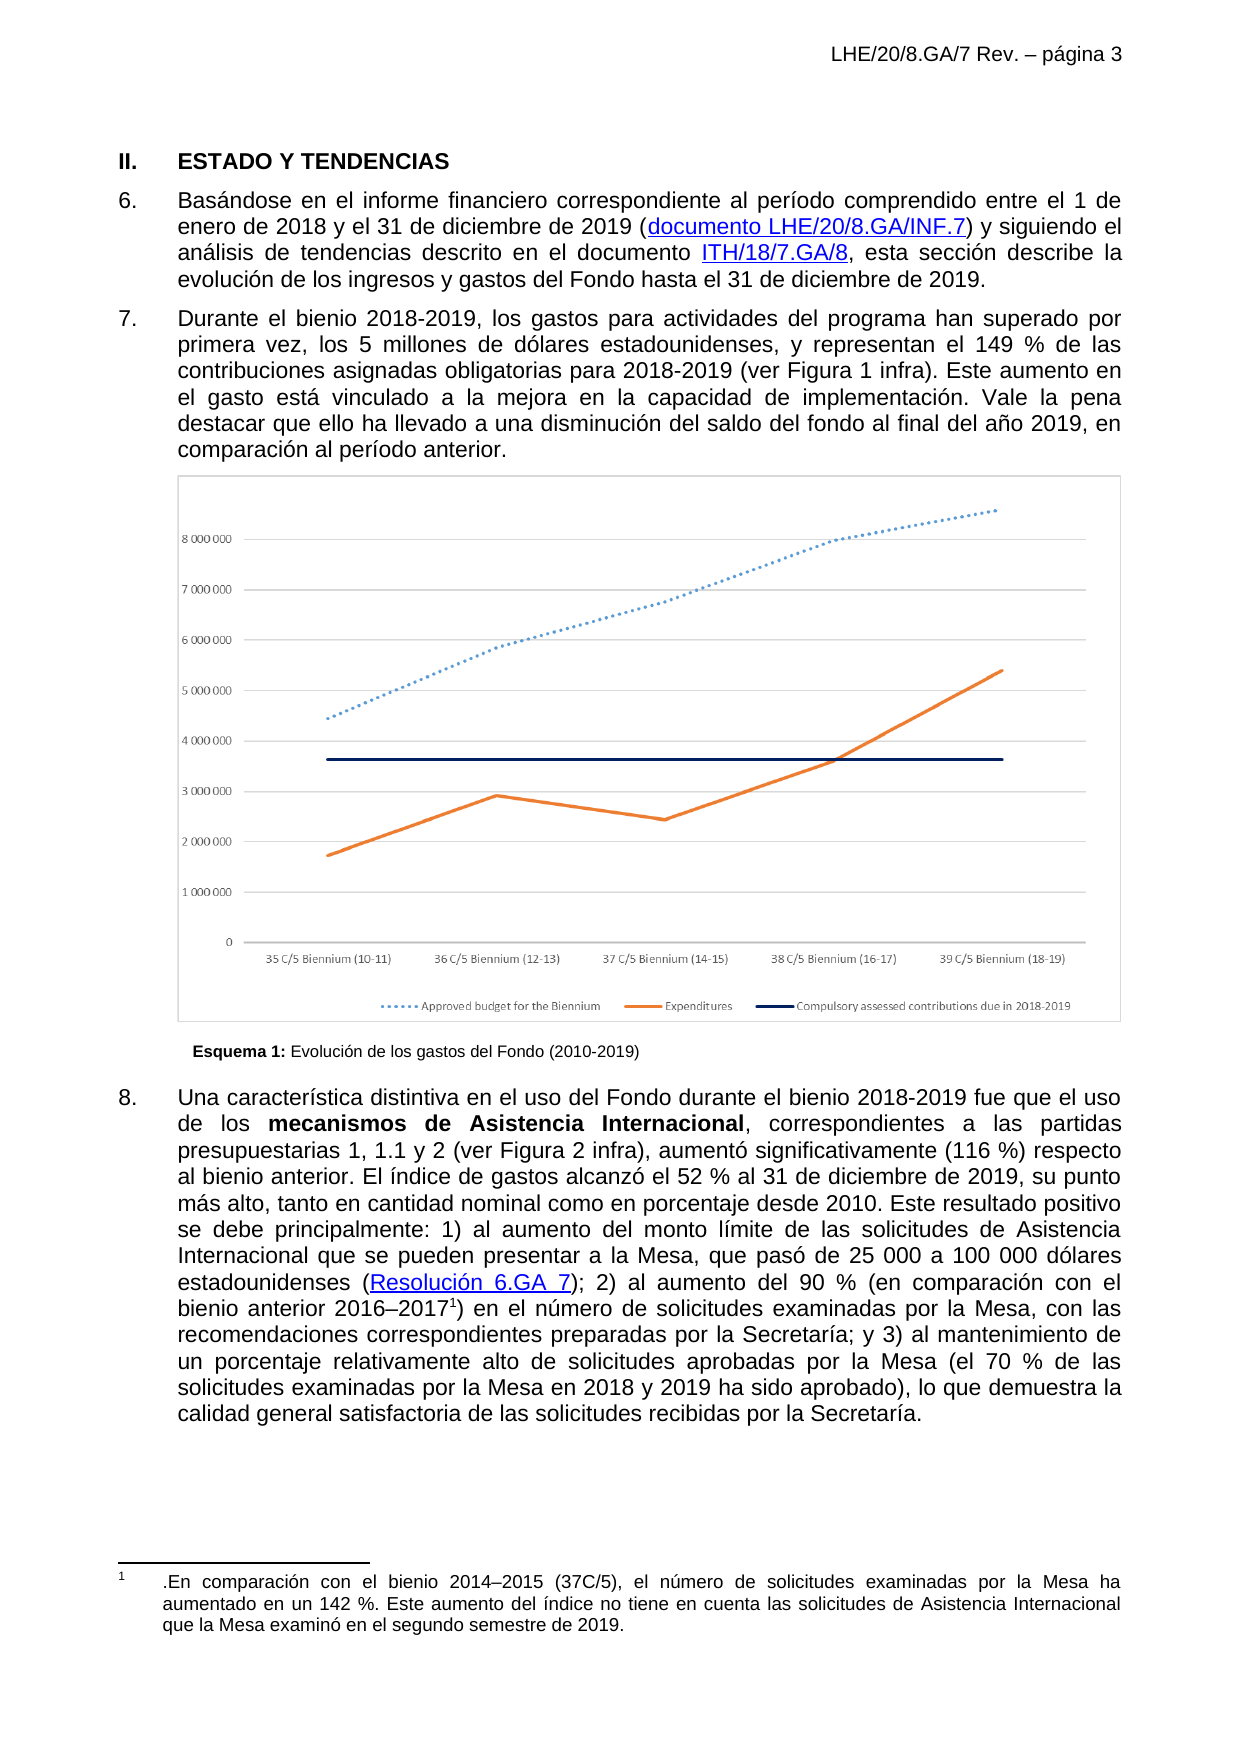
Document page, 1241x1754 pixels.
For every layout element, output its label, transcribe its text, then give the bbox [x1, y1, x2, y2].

list Durante el bienio 2018-2019, los gastos para actividades del programa han superado por primera vez, los 5 millones de dólares estadounidenses, y representan el 149 % de las contribuciones asignadas obligatorias para 2018-2019 (ver Figura 1 infra). Este aumento en el gasto está vinculado a la mejora en la capacidad de implementación. Vale la pena destacar que ello ha llevado a una disminución del saldo del fondo al final del año 2019, en comparación al período anterior. [118, 304, 1122, 463]
picture [177, 475, 1121, 1022]
list Una característica distintiva en el uso del Fondo durante el bienio 2018-2019 fue que el uso de los mecanismos de Asistencia Internacional, correspondientes a las partidas presupuestarias 1, 1.1 y 2 (ver Figura 2 infra), aumentó significativamente (116 %) respecto al bienio anterior. El índice de gastos alcanzó el 52 % al 31 de diciembre de 2019, su punto más alto, tanto en cantidad nominal como en porcentaje desde 2010. Este resultado positivo se debe principalmente: 1) al aumento del monto límite de las solicitudes de Asistencia Internacional que se pueden presentar a la Mesa, que pasó de 25 000 a 100 000 dólares estadounidenses (Resolución 6.GA 7); 2) al aumento del 90 % (en comparación con el bienio anterior 2016–2017) en el número de solicitudes examinadas por la Mesa, con las recomendaciones correspondientes preparadas por la Secretaría; y 3) al mantenimiento de un porcentaje relativamente alto de solicitudes aprobadas por la Mesa (el 70 % de las solicitudes examinadas por la Mesa en 2018 y 2019 ha sido aprobado), lo que demuestra la calidad general satisfactoria de las solicitudes recibidas por la Secretaría. [118, 1084, 1122, 1427]
list ESTADO Y TENDENCIAS [118, 148, 1122, 174]
list Basándose en el informe financiero correspondiente al período comprendido entre el 1 de enero de 2018 y el 31 de diciembre de 2019 (documento LHE/20/8.GA/INF.7) y siguiendo el análisis de tendencias descrito en el documento ITH/18/7.GA/8, esta sección describe la evolución de los ingresos y gastos del Fondo hasta el 31 de diciembre de 2019. [118, 187, 1122, 292]
